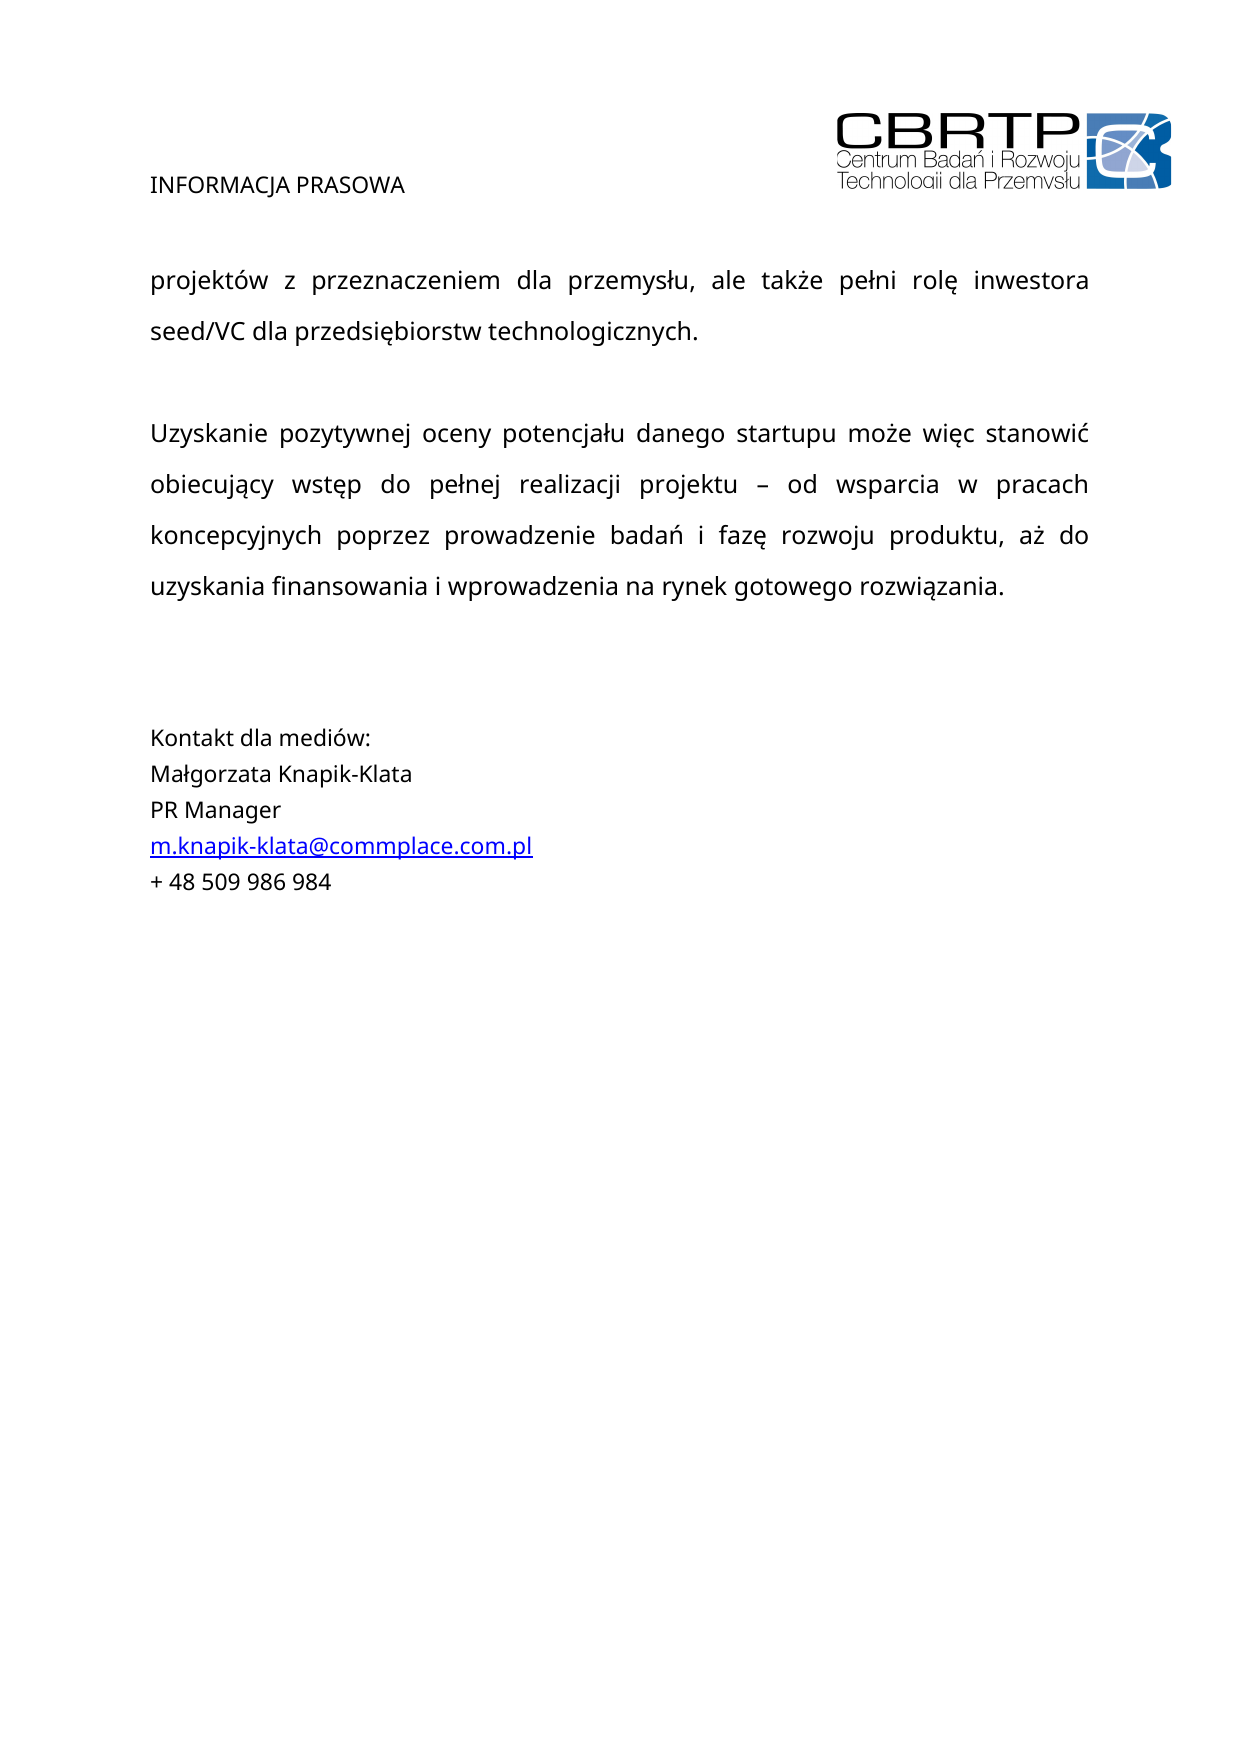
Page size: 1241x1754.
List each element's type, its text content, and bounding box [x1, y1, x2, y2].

text Małgorzata Knapik-Klata [150, 758, 1090, 789]
text Uzyskanie pozytywnej oceny potencjału danego startupu może więc stanowić obiecujący wstęp do pełnej realizacji projektu – od wsparcia w pracach koncepcyjnych poprzez prowadzenie badań i fazę rozwoju produktu, aż do uzyskania finansowania i wprowadzenia na rynek gotowego rozwiązania. [150, 416, 1090, 603]
text + 48 509 986 984 [150, 866, 1090, 897]
picture [836, 113, 1171, 189]
text PR Manager [150, 794, 1090, 825]
text m.knapik-klata@commplace.com.pl [150, 830, 1090, 861]
text Kontakt dla mediów: [150, 722, 1090, 753]
